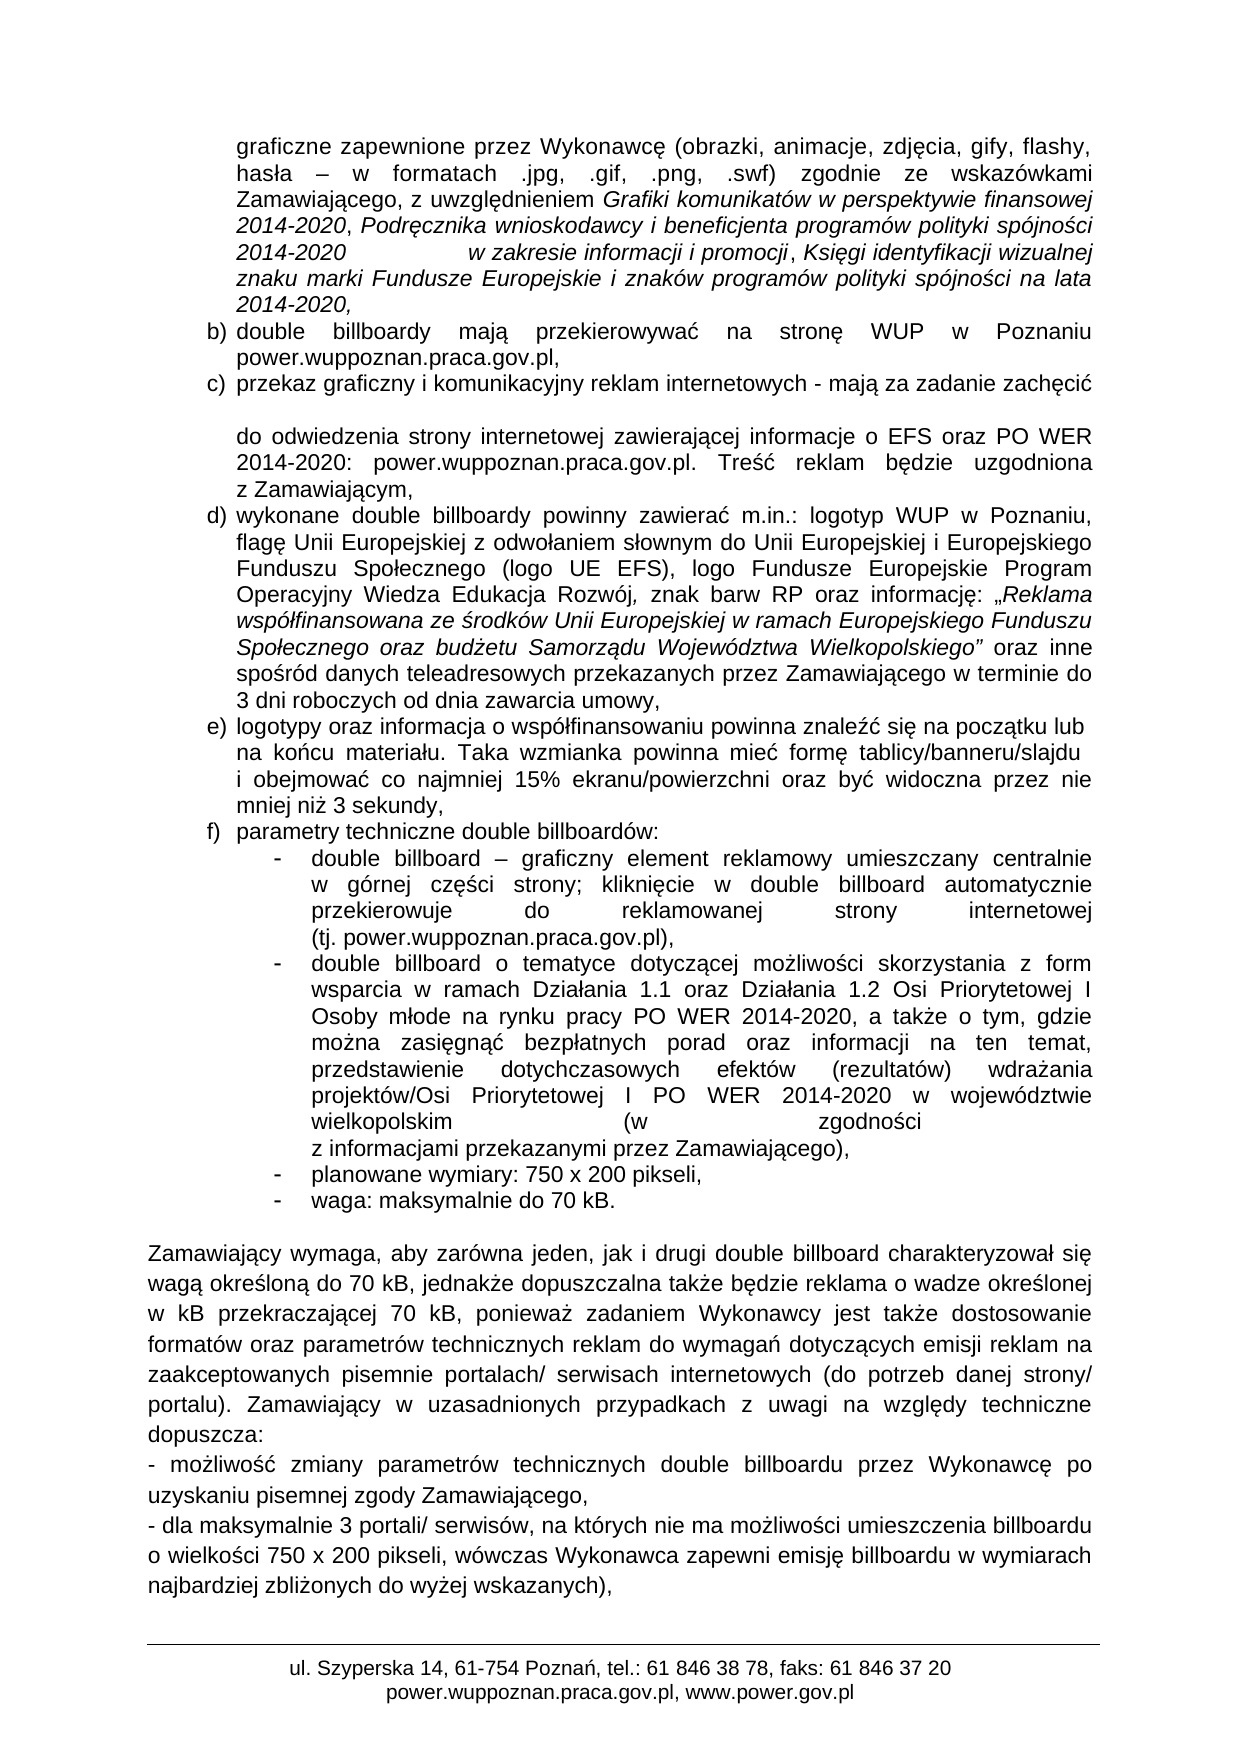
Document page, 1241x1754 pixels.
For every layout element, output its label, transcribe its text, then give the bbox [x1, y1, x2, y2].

list double billboardy mają przekierowywać na stronę WUP w Poznaniu power.wuppoznan.praca.gov.pl, [207, 318, 1093, 370]
list logotypy oraz informacja o współfinansowaniu powinna znaleźć się na początku lub na końcu materiału. Taka wzmianka powinna mieć formę tablicy/banneru/slajdu i obejmować co najmniej 15% ekranu/powierzchni oraz być widoczna przez nie mniej niż 3 sekundy, [207, 713, 1093, 818]
list wykonane double billboardy powinny zawierać m.in.: logotyp WUP w Poznaniu, flagę Unii Europejskiej z odwołaniem słownym do Unii Europejskiej i Europejskiego Funduszu Społecznego (logo UE EFS), logo Fundusze Europejskie Program Operacyjny Wiedza Edukacja Rozwój, znak barw RP oraz informację: „Reklama współfinansowana ze środków Unii Europejskiej w ramach Europejskiego Funduszu Społecznego oraz budżetu Samorządu Województwa Wielkopolskiego” oraz inne spośród danych teleadresowych przekazanych przez Zamawiającego w terminie do 3 dni roboczych od dnia zawarcia umowy, [207, 502, 1093, 713]
list double billboard o tematyce dotyczącej możliwości skorzystania z form wsparcia w ramach Działania 1.1 oraz Działania 1.2 Osi Priorytetowej I Osoby młode na rynku pracy PO WER 2014-2020, a także o tym, gdzie można zasięgnąć bezpłatnych porad oraz informacji na ten temat, przedstawienie dotychczasowych efektów (rezultatów) wdrażania projektów/Osi Priorytetowej I PO WER 2014-2020 w województwie wielkopolskim (w zgodności z informacjami przekazanymi przez Zamawiającego), [274, 950, 1093, 1161]
text - możliwość zmiany parametrów technicznych double billboardu przez Wykonawcę po uzyskaniu pisemnej zgody Zamawiającego, [148, 1451, 1093, 1508]
list planowane wymiary: 750 x 200 pikseli, [274, 1161, 1093, 1187]
list przekaz graficzny i komunikacyjny reklam internetowych - mają za zadanie zachęcić do odwiedzenia strony internetowej zawierającej informacje o EFS oraz PO WER 2014-2020: power.wuppoznan.praca.gov.pl. Treść reklam będzie uzgodniona z Zamawiającym, [207, 370, 1093, 502]
list parametry techniczne double billboardów: [207, 818, 1093, 845]
text - dla maksymalnie 3 portali/ serwisów, na których nie ma możliwości umieszczenia billboardu o wielkości 750 x 200 pikseli, wówczas Wykonawca zapewni emisję billboardu w wymiarach najbardziej zbliżonych do wyżej wskazanych), [148, 1512, 1093, 1599]
text Zamawiający wymaga, aby zarówna jeden, jak i drugi double billboard charakteryzował się wagą określoną do 70 kB, jednakże dopuszczalna także będzie reklama o wadze określonej w kB przekraczającej 70 kB, ponieważ zadaniem Wykonawcy jest także dostosowanie formatów oraz parametrów technicznych reklam do wymagań dotyczących emisji reklam na zaakceptowanych pisemnie portalach/ serwisach internetowych (do potrzeb danej strony/ portalu). Zamawiający w uzasadnionych przypadkach z uwagi na względy techniczne dopuszcza: [148, 1240, 1093, 1448]
list double billboard – graficzny element reklamowy umieszczany centralnie w górnej części strony; kliknięcie w double billboard automatycznie przekierowuje do reklamowanej strony internetowej (tj. power.wuppoznan.praca.gov.pl), [274, 845, 1093, 950]
list waga: maksymalnie do 70 kB. [274, 1187, 1093, 1214]
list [207, 133, 1093, 318]
